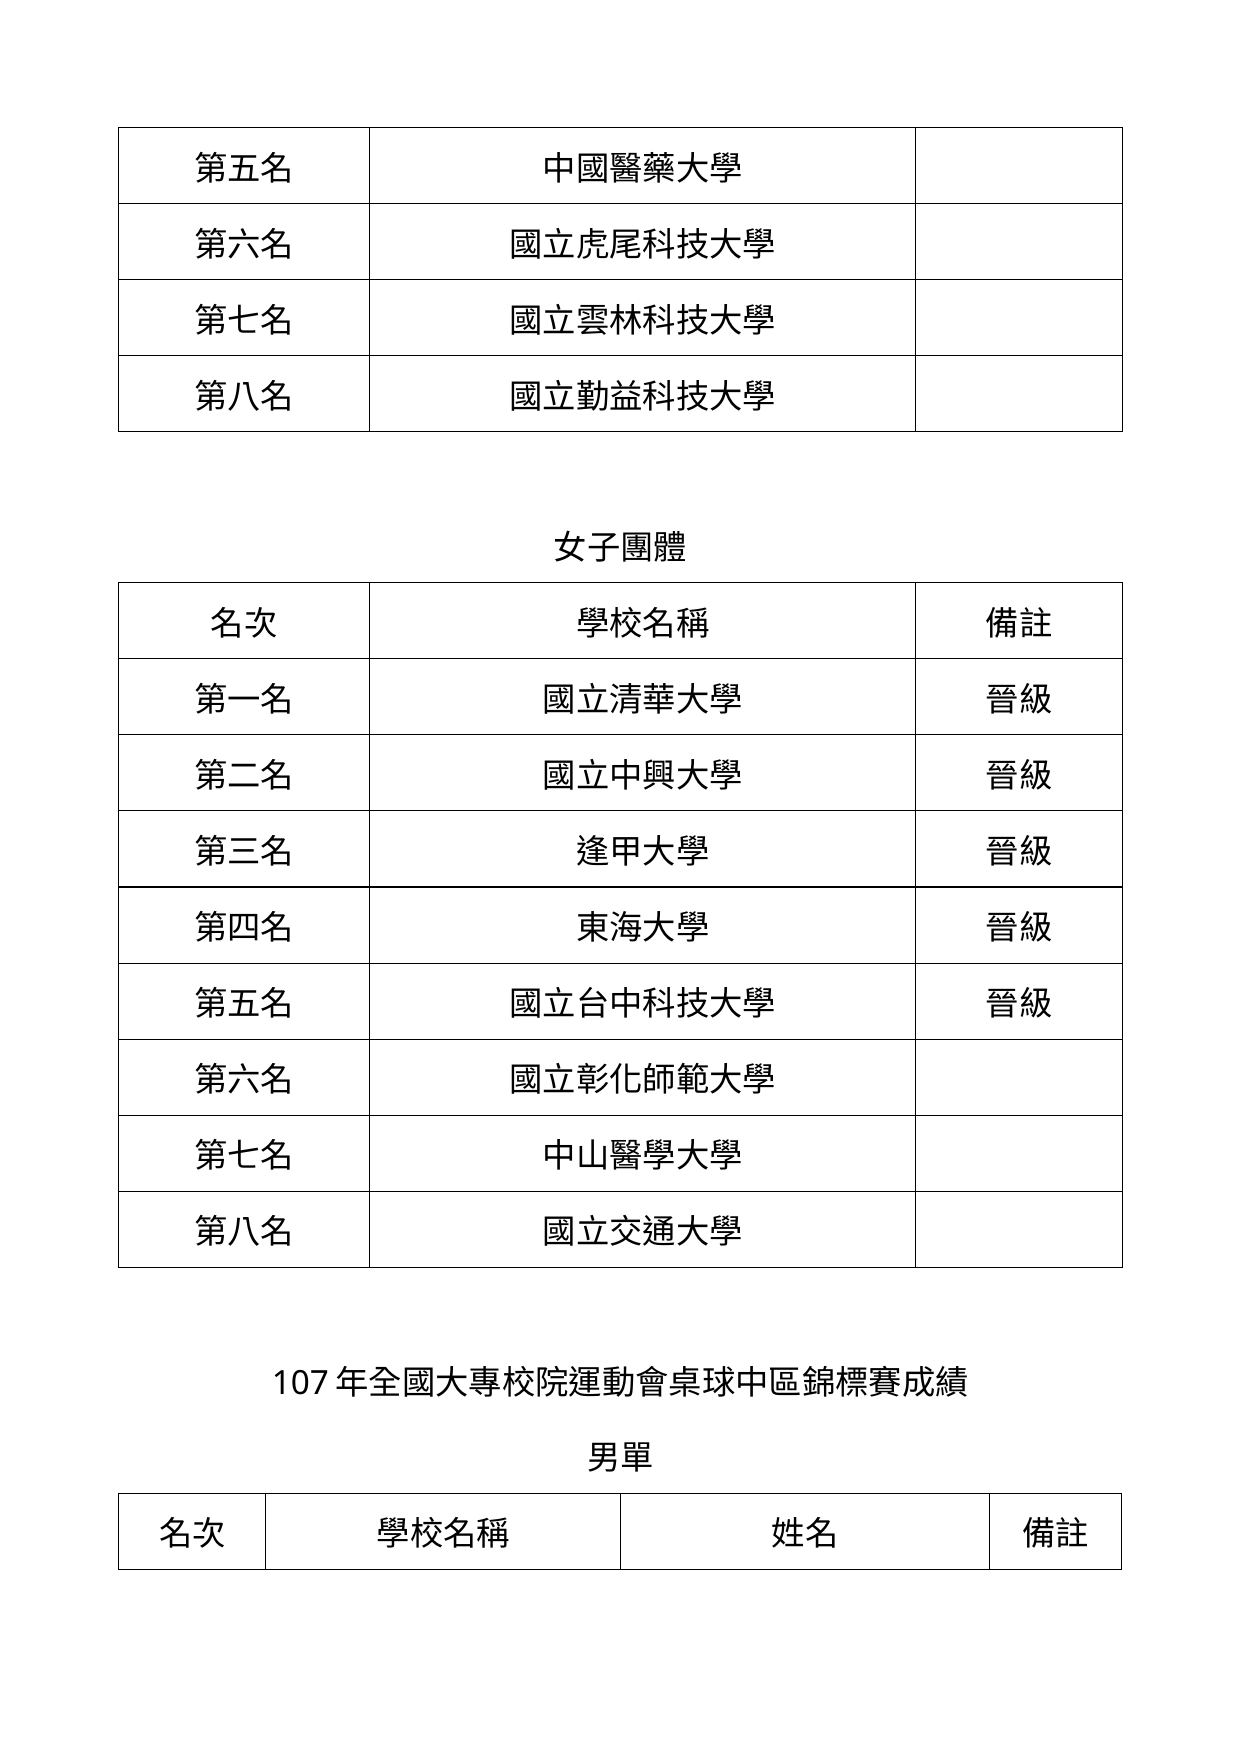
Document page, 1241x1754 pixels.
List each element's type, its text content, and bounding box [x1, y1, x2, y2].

table_header 名次 [119, 1494, 265, 1569]
table_cell 第二名 [119, 735, 369, 810]
table_cell [916, 1116, 1122, 1191]
table_cell 第五名 [119, 128, 369, 203]
table_cell 第五名 [119, 964, 369, 1038]
text 女子團體 [118, 507, 1122, 582]
table_cell 逢甲大學 [370, 811, 915, 886]
table_cell 東海大學 [370, 888, 915, 962]
text 男單 [118, 1418, 1122, 1493]
table_header 學校名稱 [370, 583, 915, 658]
table_cell 第六名 [119, 1040, 369, 1114]
table_cell [916, 204, 1122, 279]
table_cell 第八名 [119, 1192, 369, 1267]
table_cell 國立雲林科技大學 [370, 280, 915, 355]
table_cell 晉級 [916, 811, 1122, 886]
table_cell 第一名 [119, 659, 369, 734]
table_cell 晉級 [916, 888, 1122, 962]
table_header 備註 [916, 583, 1122, 658]
table_cell 第八名 [119, 356, 369, 431]
table_cell 國立彰化師範大學 [370, 1040, 915, 1114]
table_cell [916, 1192, 1122, 1267]
table_header 學校名稱 [266, 1494, 620, 1569]
table_cell [916, 280, 1122, 355]
table_cell 中山醫學大學 [370, 1116, 915, 1191]
table_header 備註 [990, 1494, 1121, 1569]
table_cell 國立清華大學 [370, 659, 915, 734]
text 107年全國大專校院運動會桌球中區錦標賽成績 [118, 1343, 1122, 1418]
table_cell 國立中興大學 [370, 735, 915, 810]
table_cell 第七名 [119, 280, 369, 355]
table_cell 國立台中科技大學 [370, 964, 915, 1038]
table_cell 第三名 [119, 811, 369, 886]
table_cell 晉級 [916, 964, 1122, 1038]
table_header 名次 [119, 583, 369, 658]
table_cell 晉級 [916, 735, 1122, 810]
table_cell 國立虎尾科技大學 [370, 204, 915, 279]
table_cell 晉級 [916, 659, 1122, 734]
table_cell 第七名 [119, 1116, 369, 1191]
table_cell 第六名 [119, 204, 369, 279]
table_header 姓名 [621, 1494, 989, 1569]
table_cell [916, 356, 1122, 431]
table_cell 國立交通大學 [370, 1192, 915, 1267]
table_cell [916, 1040, 1122, 1114]
table_cell 國立勤益科技大學 [370, 356, 915, 431]
table_cell 第四名 [119, 888, 369, 962]
table_cell [916, 128, 1122, 203]
table_cell 中國醫藥大學 [370, 128, 915, 203]
